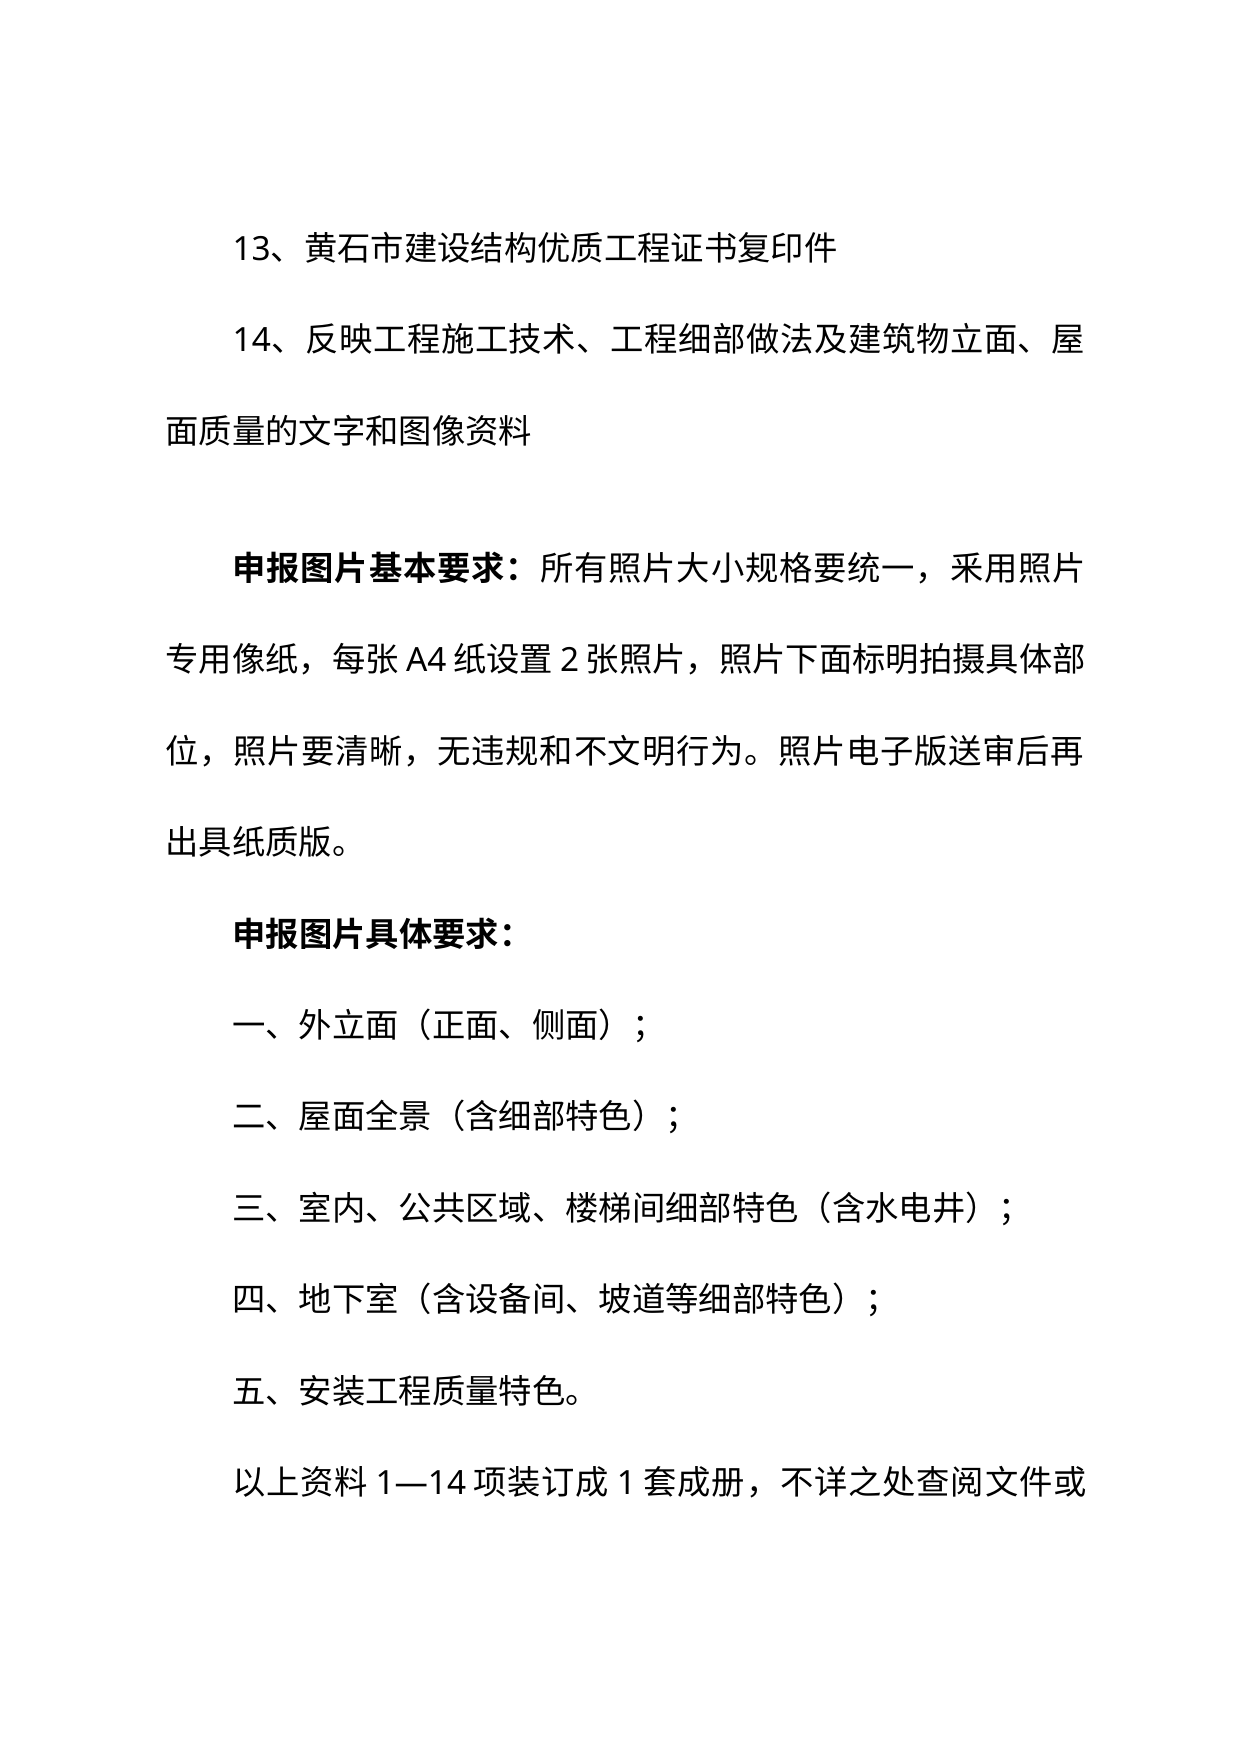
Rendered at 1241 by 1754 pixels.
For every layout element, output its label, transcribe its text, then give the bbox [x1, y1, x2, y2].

list 三、室内、公共区域、楼梯间细部特色（含水电井）； [165, 1160, 1087, 1252]
text 申报图片具体要求： [165, 886, 1087, 977]
list 四、地下室（含设备间、坡道等细部特色）； [165, 1252, 1087, 1343]
text 14、反映工程施工技术、工程细部做法及建筑物立面、屋面质量的文字和图像资料 [165, 291, 1087, 474]
list 一、外立面（正面、侧面）； [165, 977, 1087, 1069]
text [165, 1434, 1087, 1526]
text 申报图片基本要求：所有照片大小规格要统一，釆用照片专用像纸，每张A4纸设置2张照片，照片下面标明拍摄具体部位，照片要清晰，无违规和不文明行为。照片电子版送审后再出具纸质版。 [165, 520, 1087, 886]
list 二、屋面全景（含细部特色）； [165, 1069, 1087, 1160]
list 五、安装工程质量特色。 [165, 1343, 1087, 1434]
text 13、黄石市建设结构优质工程证书复印件 [165, 200, 1087, 291]
